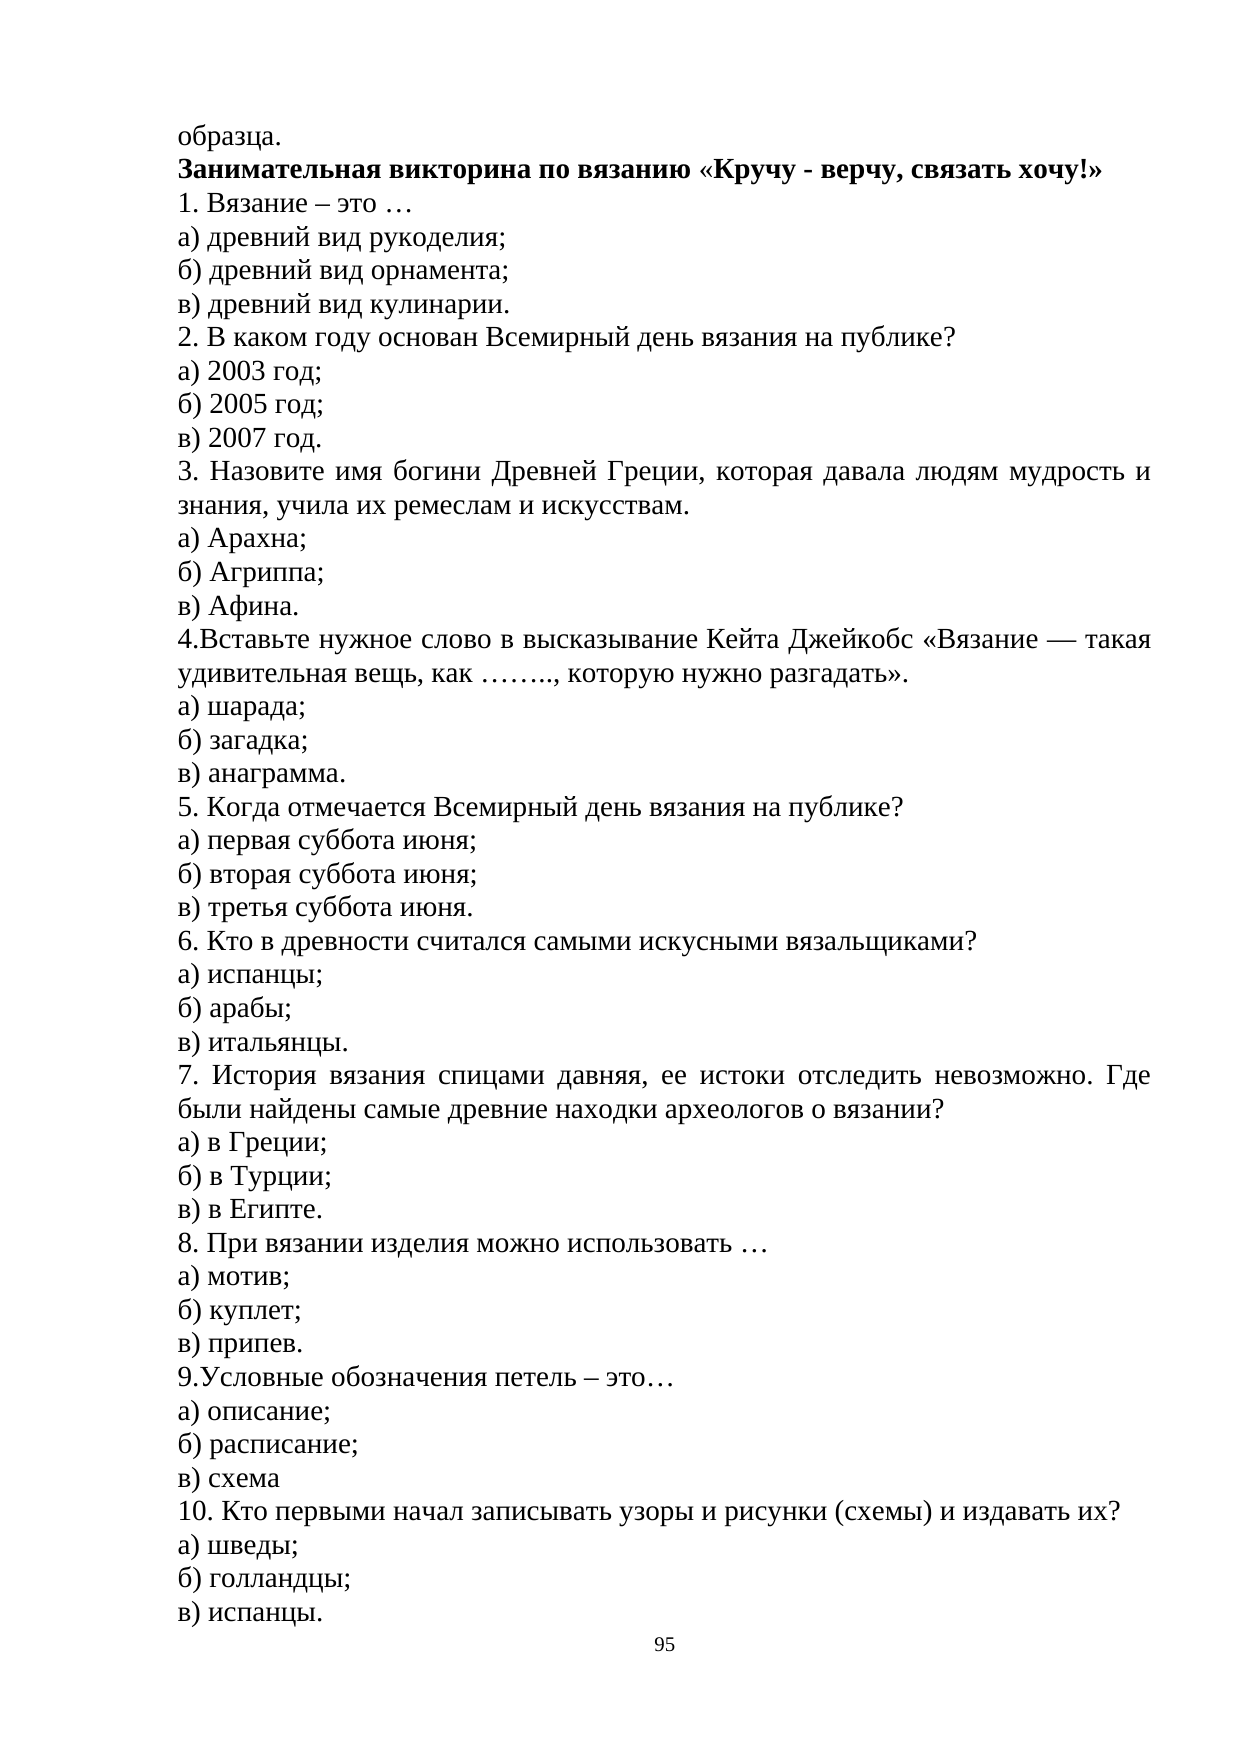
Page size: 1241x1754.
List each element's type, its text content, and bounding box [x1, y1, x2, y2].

text в) схема [177, 1460, 1152, 1493]
text 7. История вязания спицами давняя, ее истоки отследить невозможно. Где были найдены самые древние находки археологов о вязании? [177, 1057, 1152, 1124]
text а) мотив; [177, 1258, 1152, 1292]
text в) анаграмма. [177, 755, 1152, 789]
text в) третья суббота июня. [177, 889, 1152, 923]
text а) Арахна; [177, 521, 1152, 554]
text б) загадка; [177, 722, 1152, 755]
text б) куплет; [177, 1292, 1152, 1326]
text б) вторая суббота июня; [177, 856, 1152, 889]
text 1. Вязание – это … [177, 185, 1152, 219]
text а) первая суббота июня; [177, 822, 1152, 856]
text б) голландцы; [177, 1560, 1152, 1594]
text 3. Назовите имя богини Древней Греции, которая давала людям мудрость и знания, учила их ремеслам и искусствам. [177, 453, 1152, 521]
text 6. Кто в древности считался самыми искусными вязальщиками? а) испанцы; б) арабы; в) итальянцы. [177, 923, 1152, 1057]
text а) древний вид рукоделия; [177, 219, 1152, 252]
text в) испанцы. [177, 1594, 1152, 1627]
text б) Агриппа; [177, 554, 1152, 588]
text а) шведы; [177, 1527, 1152, 1560]
text 9.Условные обозначения петель – это… [177, 1359, 1152, 1393]
text б) 2005 год; [177, 386, 1152, 420]
text 2. В каком году основан Всемирный день вязания на публике? [177, 319, 1152, 353]
text в) припев. [177, 1326, 1152, 1359]
text б) расписание; [177, 1426, 1152, 1460]
text 5. Когда отмечается Всемирный день вязания на публике? [177, 789, 1152, 822]
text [177, 118, 1152, 152]
text в) в Египте. [177, 1191, 1152, 1225]
text а) шарада; [177, 688, 1152, 722]
text в) 2007 год. [177, 420, 1152, 453]
text 4.Вставьте нужное слово в высказывание Кейта Джейкобс «Вязание — такая удивительная вещь, как …….., которую нужно разгадать». [177, 621, 1152, 688]
text в) Афина. [177, 588, 1152, 621]
text а) 2003 год; [177, 353, 1152, 386]
text 10. Кто первыми начал записывать узоры и рисунки (схемы) и издавать их? [177, 1493, 1152, 1527]
text б) древний вид орнамента; [177, 252, 1152, 286]
text б) в Турции; [177, 1158, 1152, 1191]
text 8. При вязании изделия можно использовать … [177, 1225, 1152, 1258]
text а) в Греции; [177, 1124, 1152, 1158]
text Занимательная викторина по вязанию «Кручу - верчу, связать хочу!» [177, 152, 1152, 185]
text а) описание; [177, 1393, 1152, 1426]
text в) древний вид кулинарии. [177, 286, 1152, 319]
